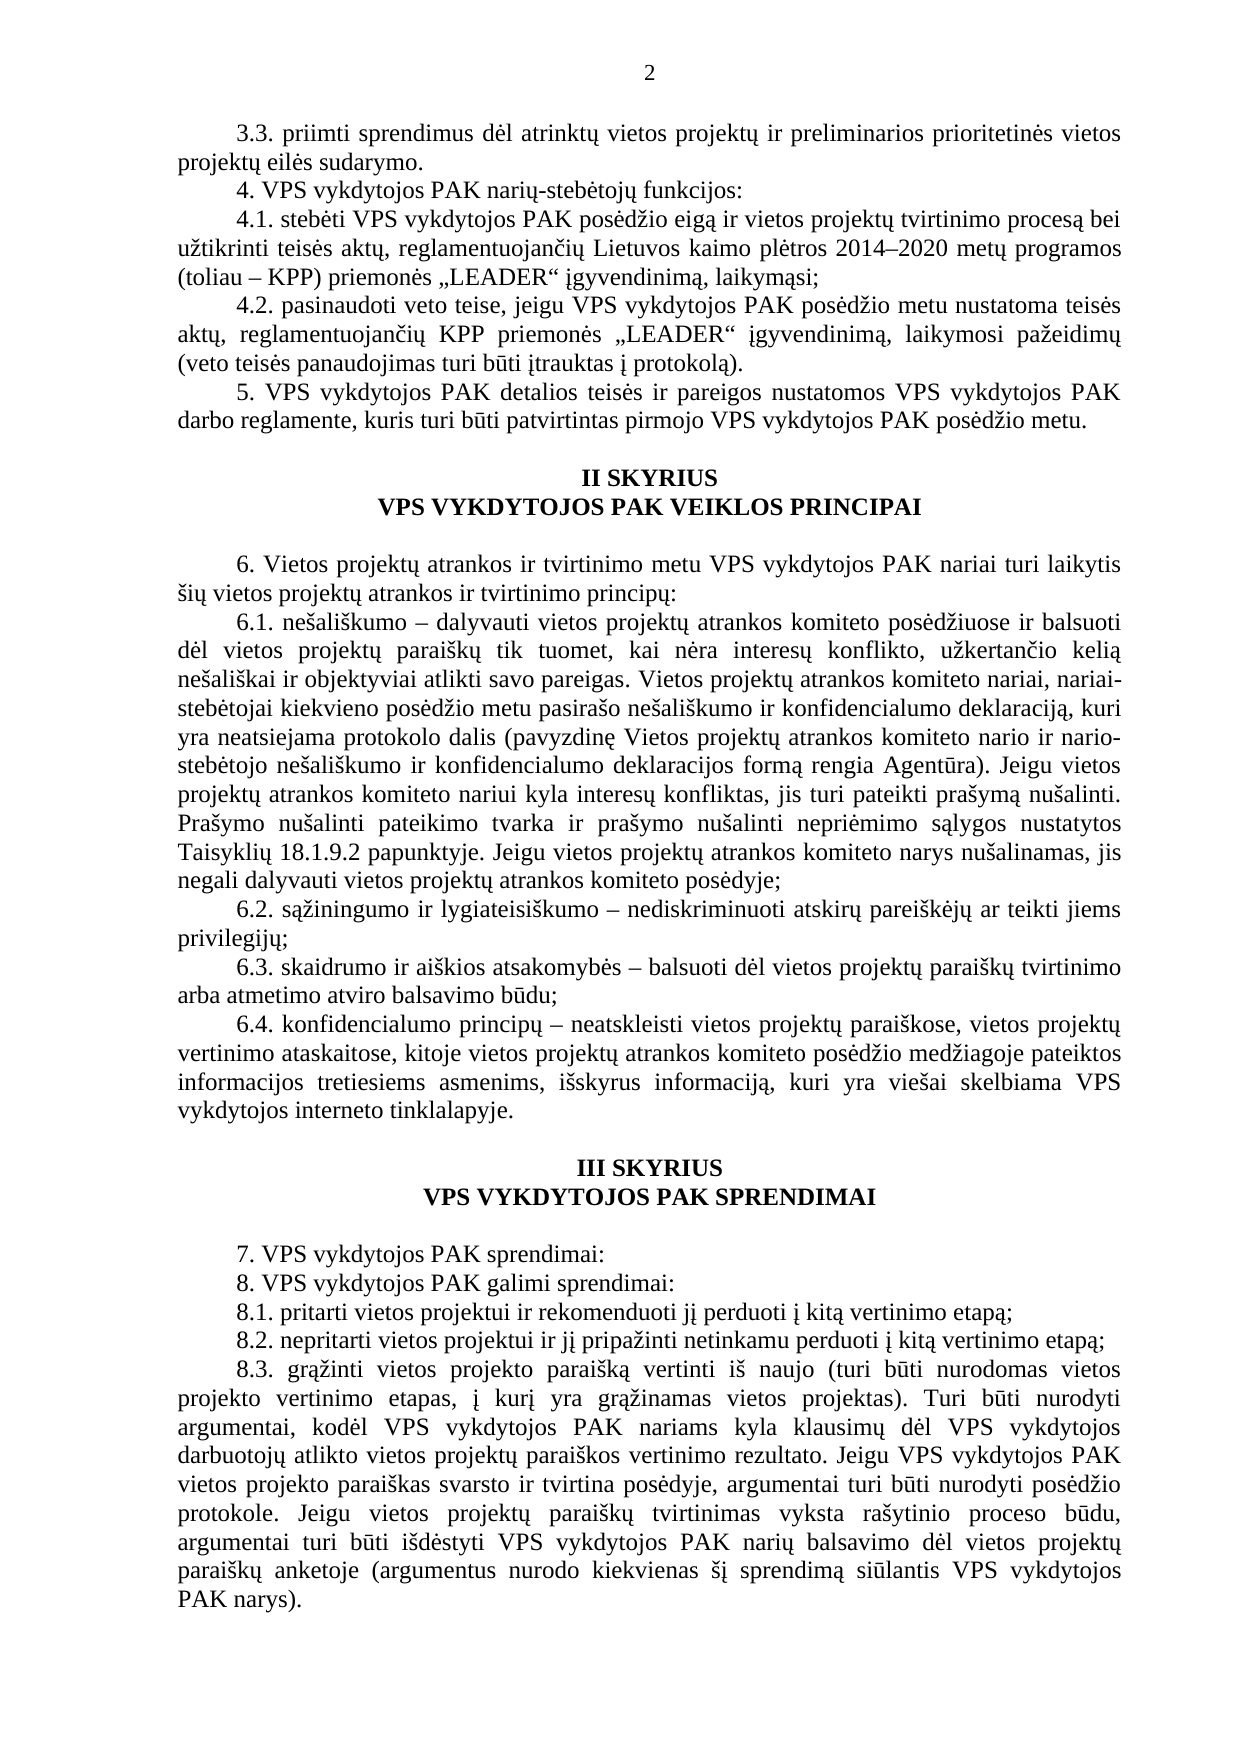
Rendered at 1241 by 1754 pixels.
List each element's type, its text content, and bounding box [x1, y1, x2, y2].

text 4.2. pasinaudoti veto teise, jeigu VPS vykdytojos PAK posėdžio metu nustatoma teisės aktų, reglamentuojančių KPP priemonės „LEADER“ įgyvendinimą, laikymosi pažeidimų (veto teisės panaudojimas turi būti įtrauktas į protokolą). [177, 291, 1122, 377]
text 5. VPS vykdytojos PAK detalios teisės ir pareigos nustatomos VPS vykdytojos PAK darbo reglamente, kuris turi būti patvirtintas pirmojo VPS vykdytojos PAK posėdžio metu. [177, 377, 1122, 434]
text 4. VPS vykdytojos PAK narių-stebėtojų funkcijos: [177, 176, 1122, 204]
text 7. VPS vykdytojos PAK sprendimai: [177, 1239, 1122, 1268]
text 3.3. priimti sprendimus dėl atrinktų vietos projektų ir preliminarios prioritetinės vietos projektų eilės sudarymo. [177, 118, 1122, 176]
text 6. Vietos projektų atrankos ir tvirtinimo metu VPS vykdytojos PAK nariai turi laikytis šių vietos projektų atrankos ir tvirtinimo principų: [177, 549, 1122, 607]
text VPS VYKDYTOJOS PAK VEIKLOS PRINCIPAI [177, 492, 1122, 521]
text 6.4. konfidencialumo principų – neatskleisti vietos projektų paraiškose, vietos projektų vertinimo ataskaitose, kitoje vietos projektų atrankos komiteto posėdžio medžiagoje pateiktos informacijos tretiesiems asmenims, išskyrus informaciją, kuri yra viešai skelbiama VPS vykdytojos interneto tinklalapyje. [177, 1009, 1122, 1124]
text III SKYRIUS [177, 1153, 1122, 1182]
text 8. VPS vykdytojos PAK galimi sprendimai: [177, 1268, 1122, 1297]
text 6.3. skaidrumo ir aiškios atsakomybės – balsuoti dėl vietos projektų paraiškų tvirtinimo arba atmetimo atviro balsavimo būdu; [177, 952, 1122, 1009]
text II SKYRIUS [177, 463, 1122, 492]
text VPS VYKDYTOJOS PAK SPRENDIMAI [177, 1182, 1122, 1211]
text 8.3. grąžinti vietos projekto paraišką vertinti iš naujo (turi būti nurodomas vietos projekto vertinimo etapas, į kurį yra grąžinamas vietos projektas). Turi būti nurodyti argumentai, kodėl VPS vykdytojos PAK nariams kyla klausimų dėl VPS vykdytojos darbuotojų atlikto vietos projektų paraiškos vertinimo rezultato. Jeigu VPS vykdytojos PAK vietos projekto paraiškas svarsto ir tvirtina posėdyje, argumentai turi būti nurodyti posėdžio protokole. Jeigu vietos projektų paraiškų tvirtinimas vyksta rašytinio proceso būdu, argumentai turi būti išdėstyti VPS vykdytojos PAK narių balsavimo dėl vietos projektų paraiškų anketoje (argumentus nurodo kiekvienas šį sprendimą siūlantis VPS vykdytojos PAK narys). [177, 1354, 1122, 1613]
text 6.1. nešališkumo – dalyvauti vietos projektų atrankos komiteto posėdžiuose ir balsuoti dėl vietos projektų paraiškų tik tuomet, kai nėra interesų konflikto, užkertančio kelią nešališkai ir objektyviai atlikti savo pareigas. Vietos projektų atrankos komiteto nariai, nariai-stebėtojai kiekvieno posėdžio metu pasirašo nešališkumo ir konfidencialumo deklaraciją, kuri yra neatsiejama protokolo dalis (pavyzdinę Vietos projektų atrankos komiteto nario ir nario-stebėtojo nešališkumo ir konfidencialumo deklaracijos formą rengia Agentūra). Jeigu vietos projektų atrankos komiteto nariui kyla interesų konfliktas, jis turi pateikti prašymą nušalinti. Prašymo nušalinti pateikimo tvarka ir prašymo nušalinti nepriėmimo sąlygos nustatytos Taisyklių 18.1.9.2 papunktyje. Jeigu vietos projektų atrankos komiteto narys nušalinamas, jis negali dalyvauti vietos projektų atrankos komiteto posėdyje; [177, 607, 1122, 894]
text 4.1. stebėti VPS vykdytojos PAK posėdžio eigą ir vietos projektų tvirtinimo procesą bei užtikrinti teisės aktų, reglamentuojančių Lietuvos kaimo plėtros 2014–2020 metų programos (toliau – KPP) priemonės „LEADER“ įgyvendinimą, laikymąsi; [177, 204, 1122, 291]
text 8.1. pritarti vietos projektui ir rekomenduoti jį perduoti į kitą vertinimo etapą; [177, 1297, 1122, 1326]
text 6.2. sąžiningumo ir lygiateisiškumo – nediskriminuoti atskirų pareiškėjų ar teikti jiems privilegijų; [177, 894, 1122, 952]
text 8.2. nepritarti vietos projektui ir jį pripažinti netinkamu perduoti į kitą vertinimo etapą; [177, 1326, 1122, 1354]
